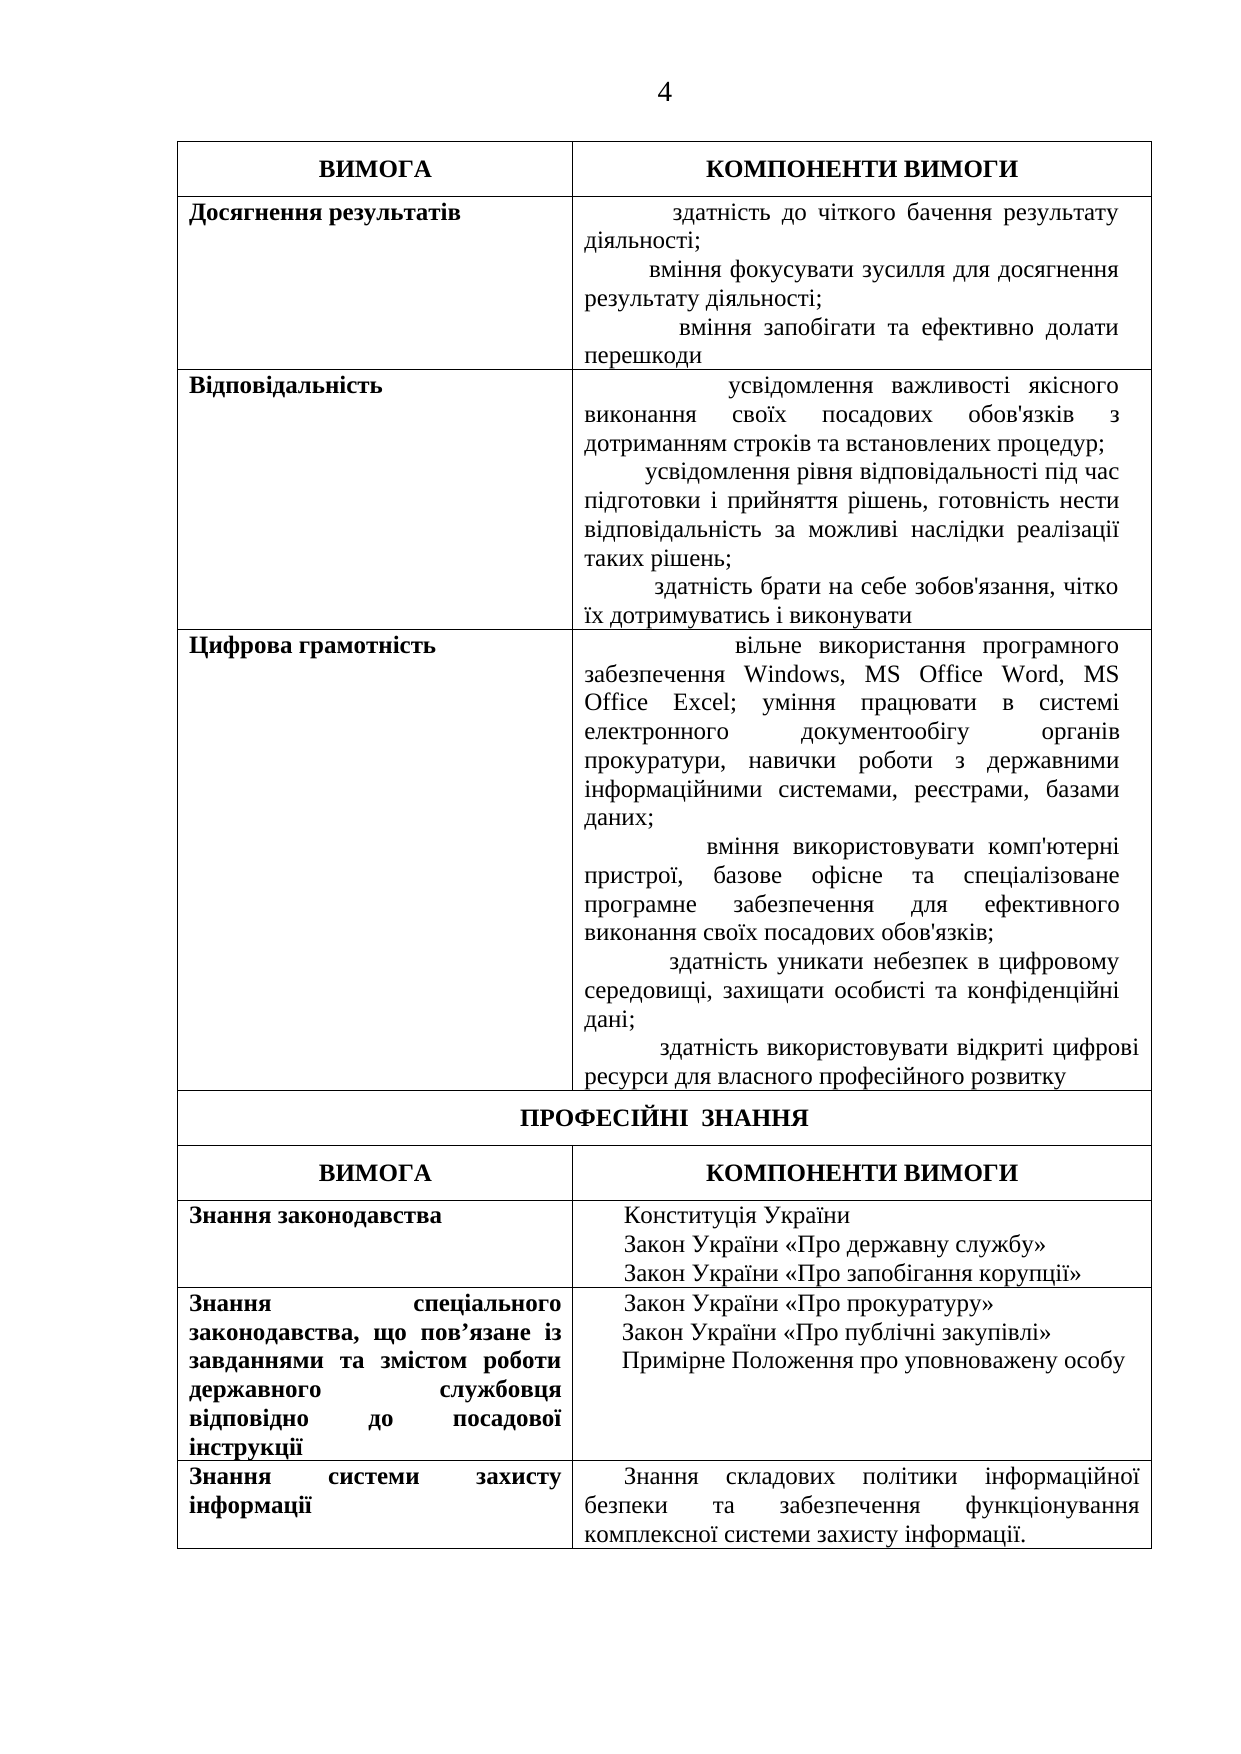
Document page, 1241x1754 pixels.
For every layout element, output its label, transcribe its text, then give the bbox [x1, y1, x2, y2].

table_cell ВИМОГА [178, 1146, 572, 1199]
table_cell ПРОФЕСІЙНІ ЗНАННЯ [178, 1091, 1151, 1145]
table_cell КОМПОНЕНТИ ВИМОГИ [573, 142, 1151, 196]
table_cell Конституція України Закон України «Про державну службу» Закон України «Про запобігання корупції» [573, 1201, 1151, 1287]
table_cell Знання системи захисту інформації [178, 1461, 572, 1548]
table_cell ВИМОГА [178, 142, 572, 196]
table_cell Знання складових політики інформаційної безпеки та забезпечення функціонування комплексної системи захисту інформації. [573, 1461, 1151, 1548]
table_cell КОМПОНЕНТИ ВИМОГИ [573, 1146, 1151, 1199]
table_cell здатність до чіткого бачення результату діяльності; вміння фокусувати зусилля для досягнення результату діяльності; вміння запобігати та ефективно долати перешкоди [573, 197, 1151, 369]
table_cell Знання спеціального законодавства, що пов’язане із завданнями та змістом роботи державного службовця відповідно до посадової інструкції [178, 1288, 572, 1460]
table_cell Знання законодавства [178, 1201, 572, 1287]
table_cell усвідомлення важливості якісного виконання своїх посадових обов'язків з дотриманням строків та встановлених процедур; усвідомлення рівня відповідальності під час підготовки і прийняття рішень, готовність нести відповідальність за можливі наслідки реалізації таких рішень; здатність брати на себе зобов'язання, чітко їх дотримуватись і виконувати [573, 370, 1151, 629]
table_cell Цифрова грамотність [178, 630, 572, 1090]
table_cell Досягнення результатів [178, 197, 572, 369]
table_cell Відповідальність [178, 370, 572, 629]
table_cell Закон України «Про прокуратуру» Закон України «Про публічні закупівлі» Примірне Положення про уповноважену особу [573, 1288, 1151, 1460]
table_cell вільне використання програмного забезпечення Windows, MS Office Word, MS Office Excel; уміння працювати в системі електронного документообігу органів прокуратури, навички роботи з державними інформаційними системами, реєстрами, базами даних; вміння використовувати комп'ютерні пристрої, базове офісне та спеціалізоване програмне забезпечення для ефективного виконання своїх посадових обов'язків; здатність уникати небезпек в цифровому середовищі, захищати особисті та конфіденційні дані; здатність використовувати відкриті цифрові ресурси для власного професійного розвитку [573, 630, 1151, 1090]
